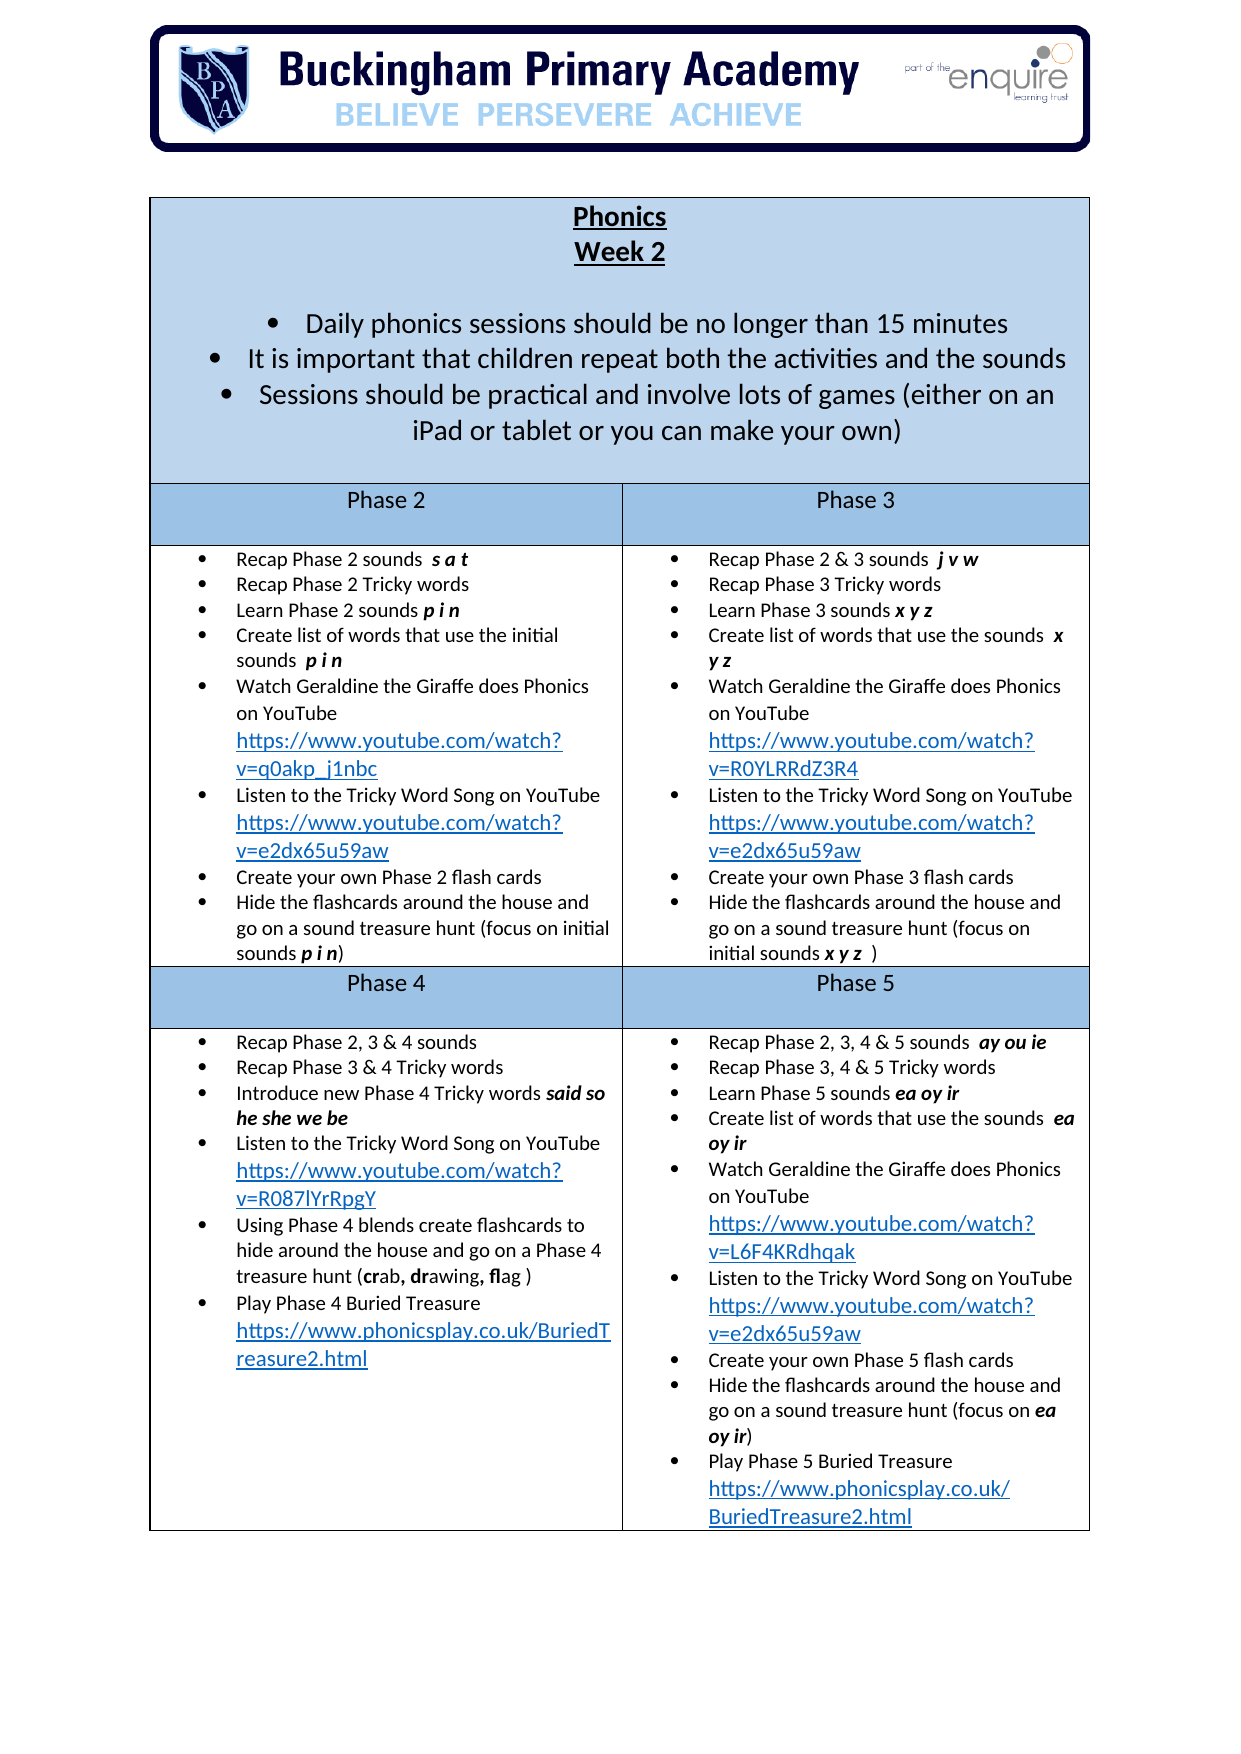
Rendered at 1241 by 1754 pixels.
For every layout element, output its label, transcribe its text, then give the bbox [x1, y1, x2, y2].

table_cell Phase 4 [151, 967, 622, 1028]
table_cell Phase 2 [151, 484, 622, 545]
table_cell Recap Phase 2, 3, 4 & 5 sounds ay ou ie Recap Phase 3, 4 & 5 Tricky words Learn Phase 5 sounds ea oy ir Create list of words that use the sounds ea oy ir Watch Geraldine the Giraffe does Phonics on YouTube https://www.youtube.com/watch?v=L6F4KRdhqak Listen to the Tricky Word Song on YouTube https://www.youtube.com/watch?v=e2dx65u59aw Create your own Phase 5 flash cards Hide the flashcards around the house and go on a sound treasure hunt (focus on ea oy ir) Play Phase 5 Buried Treasure https://www.phonicsplay.co.uk/BuriedTreasure2.html [623, 1029, 1089, 1530]
table_cell Recap Phase 2 sounds s a t Recap Phase 2 Tricky words Learn Phase 2 sounds p i n Create list of words that use the initial sounds p i n Watch Geraldine the Giraffe does Phonics on YouTube https://www.youtube.com/watch?v=q0akp_j1nbc Listen to the Tricky Word Song on YouTube https://www.youtube.com/watch?v=e2dx65u59aw Create your own Phase 2 flash cards Hide the flashcards around the house and go on a sound treasure hunt (focus on initial sounds p i n) [151, 546, 622, 966]
table_cell Recap Phase 2, 3 & 4 sounds Recap Phase 3 & 4 Tricky words Introduce new Phase 4 Tricky words said so he she we be Listen to the Tricky Word Song on YouTube https://www.youtube.com/watch?v=R087lYrRpgY Using Phase 4 blends create flashcards to hide around the house and go on a Phase 4 treasure hunt (crab, drawing, flag ) Play Phase 4 Buried Treasure https://www.phonicsplay.co.uk/BuriedTreasure2.html [151, 1029, 622, 1530]
table_cell Phase 5 [623, 967, 1089, 1028]
table_cell Phase 3 [623, 484, 1089, 545]
table_cell Recap Phase 2 & 3 sounds j v w Recap Phase 3 Tricky words Learn Phase 3 sounds x y z Create list of words that use the sounds x y z Watch Geraldine the Giraffe does Phonics on YouTube https://www.youtube.com/watch?v=R0YLRRdZ3R4 Listen to the Tricky Word Song on YouTube https://www.youtube.com/watch?v=e2dx65u59aw Create your own Phase 3 flash cards Hide the flashcards around the house and go on a sound treasure hunt (focus on initial sounds x y z ) [623, 546, 1089, 966]
table_header Phonics Week 2 Daily phonics sessions should be no longer than 15 minutes It is important that children repeat both the activities and the sounds Sessions should be practical and involve lots of games (either on an iPad or tablet or you can make your own) [151, 198, 1089, 483]
picture [150, 25, 1091, 175]
